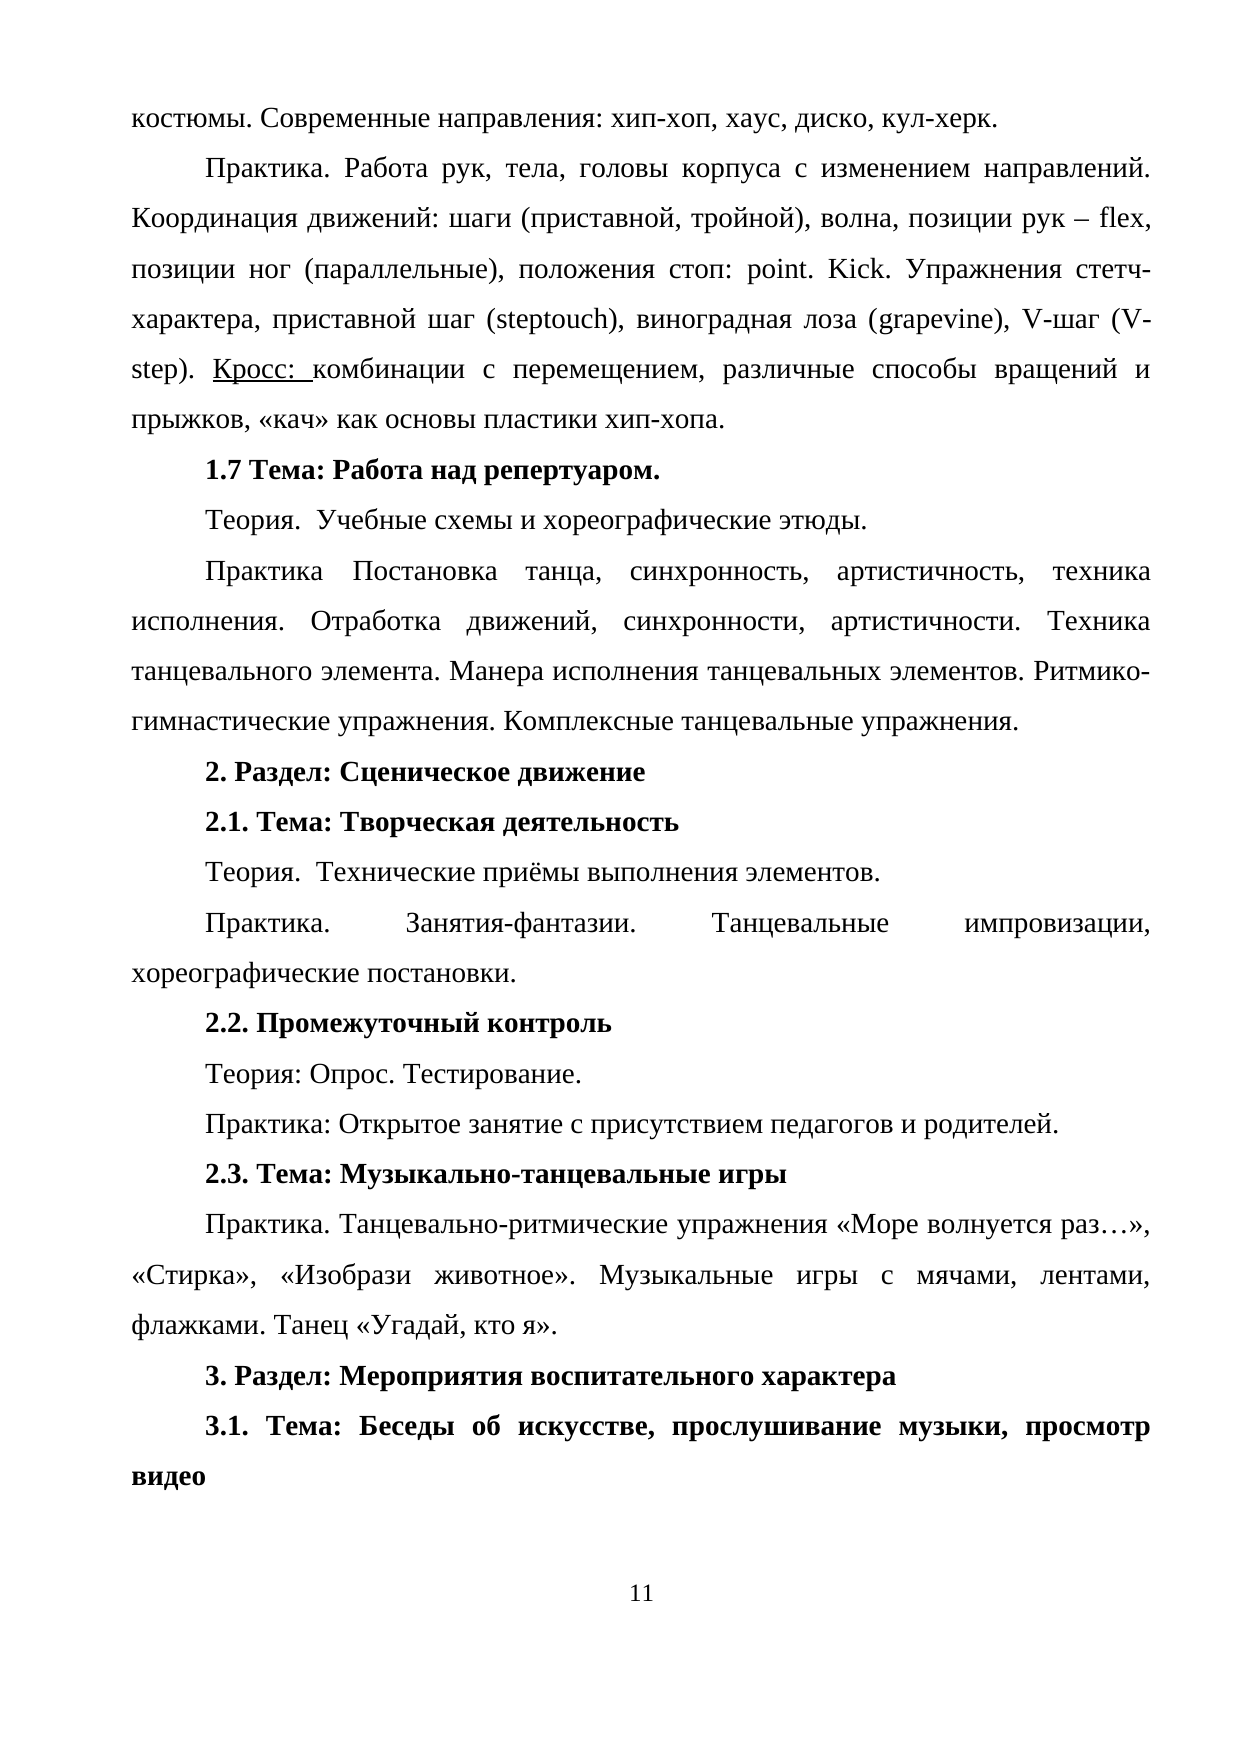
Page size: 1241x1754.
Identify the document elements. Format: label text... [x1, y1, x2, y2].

text 2.1. Тема: Творческая деятельность [131, 804, 1152, 838]
text 2. Раздел: Сценическое движение [131, 754, 1152, 787]
text Практика Постановка танца, синхронность, артистичность, техника исполнения. Отработка движений, синхронности, артистичности. Техника танцевального элемента. Манера исполнения танцевальных элементов. Ритмико-гимнастические упражнения. Комплексные танцевальные упражнения. [131, 553, 1152, 737]
text 1.7 Тема: Работа над репертуаром. [131, 452, 1152, 486]
text Теория. Учебные схемы и хореографические этюды. [131, 502, 1152, 536]
text 2.2. Промежуточный контроль [131, 1005, 1152, 1039]
text Практика. Работа рук, тела, головы корпуса с изменением направлений. Координация движений: шаги (приставной, тройной), волна, позиции рук – flex, позиции ног (параллельные), положения стоп: point. Kick. Упражнения стетч-характера, приставной шаг (steptouch), виноградная лоза (grapevine), V-шаг (V-step). Кросс: комбинации с перемещением, различные способы вращений и прыжков, «кач» как основы пластики хип-хопа. [131, 150, 1152, 435]
text Практика. Занятия-фантазии. Танцевальные импровизации, хореографические постановки. [131, 905, 1152, 989]
text Теория. Технические приёмы выполнения элементов. [131, 854, 1152, 888]
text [131, 100, 1152, 133]
text 3. Раздел: Мероприятия воспитательного характера 3.1. Тема: Беседы об искусстве, прослушивание музыки, просмотр видео [131, 1358, 1152, 1492]
text Практика. Танцевально-ритмические упражнения «Море волнуется раз…», «Стирка», «Изобрази животное». Музыкальные игры с мячами, лентами, флажками. Танец «Угадай, кто я». [131, 1207, 1152, 1341]
text Практика: Открытое занятие с присутствием педагогов и родителей. 2.3. Тема: Музыкально-танцевальные игры [131, 1106, 1152, 1190]
text Теория: Опрос. Тестирование. [131, 1056, 1152, 1089]
